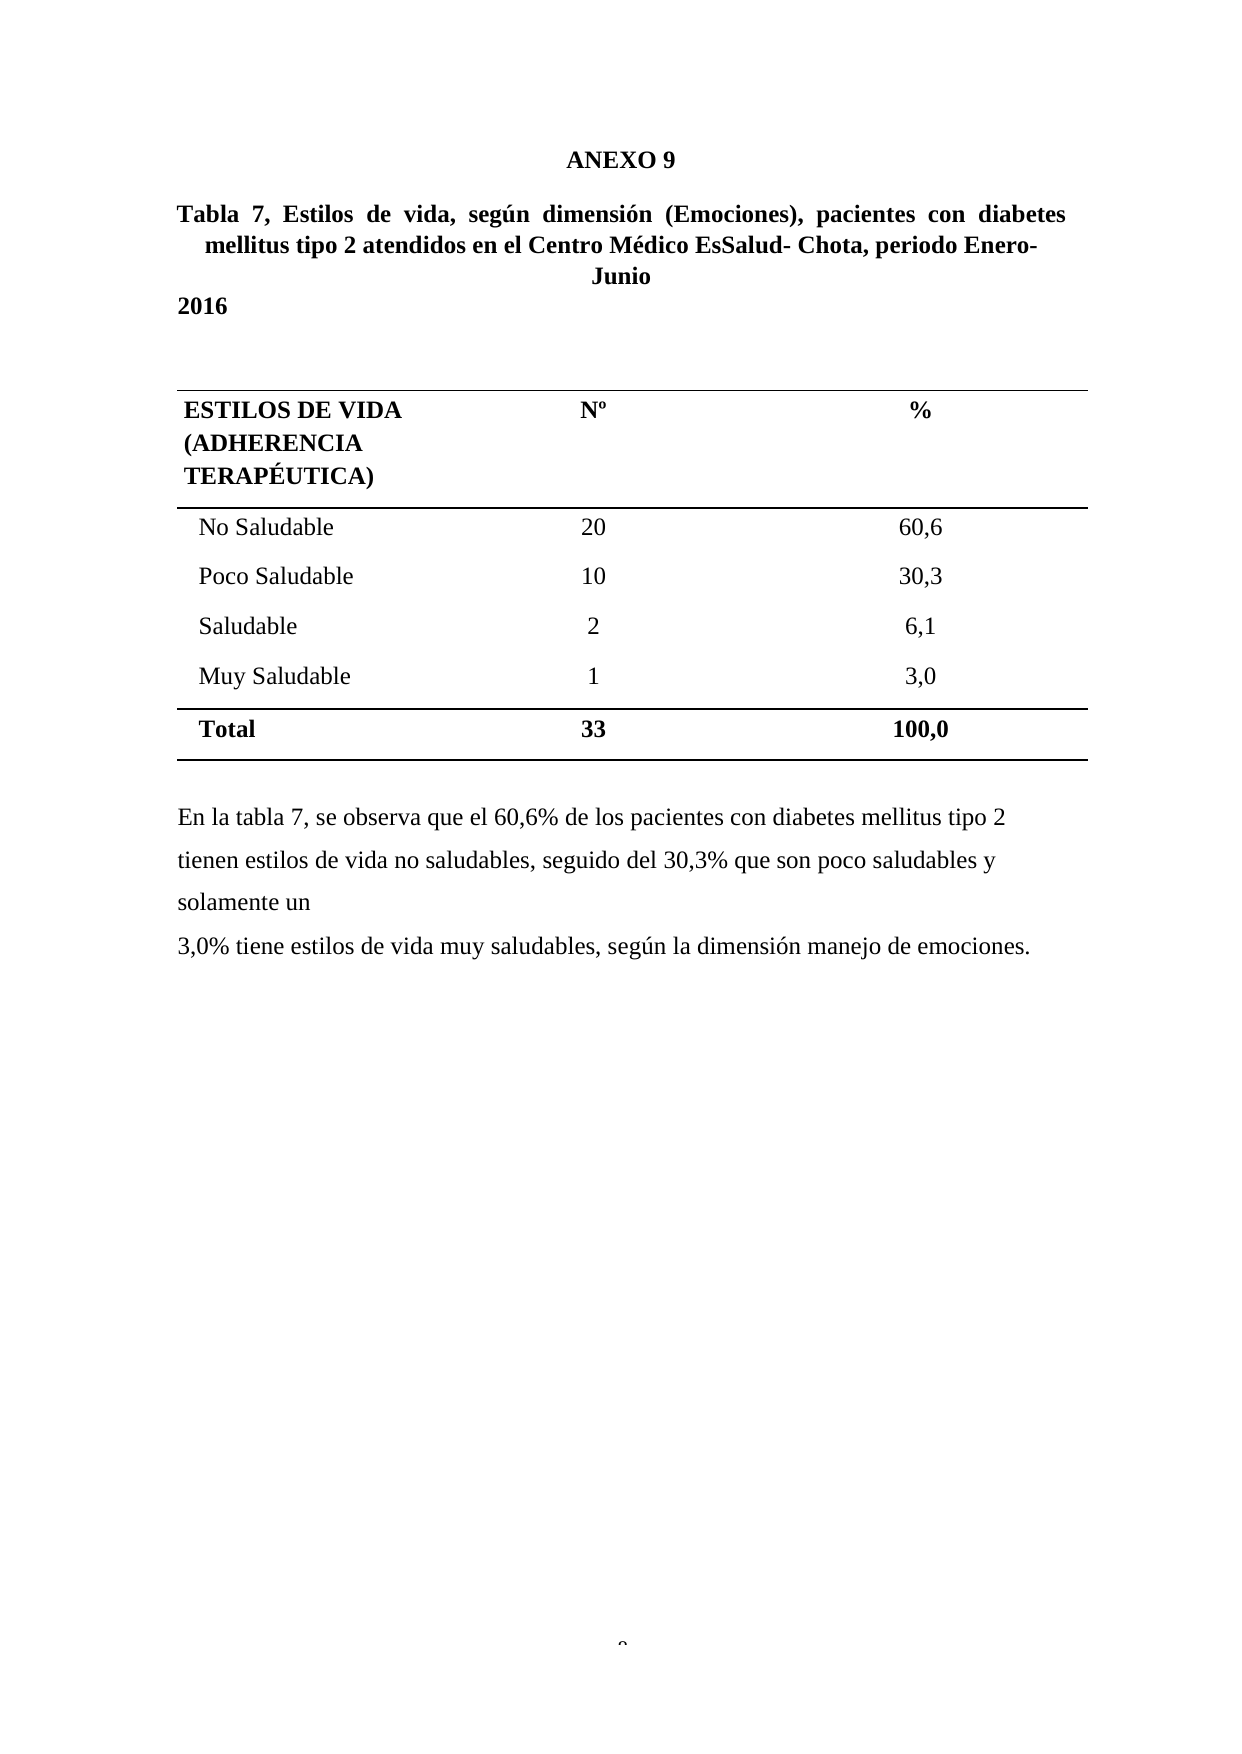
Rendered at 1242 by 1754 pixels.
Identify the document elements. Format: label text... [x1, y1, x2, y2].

text 2016 [177, 292, 1077, 319]
text Tabla 7, Estilos de vida, según dimensión (Emociones), pacientes con diabetes mellitus tipo 2 atendidos en el Centro Médico EsSalud- Chota, periodo Enero- Junio [175, 199, 1067, 289]
table_cell 20 [494, 509, 749, 552]
table_cell Total [177, 710, 493, 759]
text 3,0% tiene estilos de vida muy saludables, según la dimensión manejo de emociones. [177, 931, 1077, 960]
table_header ESTILOS DE VIDA (ADHERENCIA TERAPÉUTICA) [177, 391, 493, 507]
table_cell 33 [494, 710, 749, 759]
table_header Nº [494, 391, 749, 507]
text En la tabla 7, se observa que el 60,6% de los pacientes con diabetes mellitus tipo 2 tienen estilos de vida no saludables, seguido del 30,3% que son poco saludables y solamente un [177, 802, 1069, 916]
table_cell 2 [494, 602, 749, 652]
table_cell 1 [494, 652, 749, 708]
table_header % [749, 391, 1088, 507]
table_cell 6,1 [749, 602, 1088, 652]
table_cell Poco Saludable [177, 552, 493, 602]
table_cell 3,0 [749, 652, 1088, 708]
table_cell 30,3 [749, 552, 1088, 602]
table_cell No Saludable [177, 509, 493, 552]
text ANEXO 9 [562, 145, 680, 174]
table_cell 60,6 [749, 509, 1088, 552]
table_cell Saludable [177, 602, 493, 652]
table_cell Muy Saludable [177, 652, 493, 708]
table_cell 10 [494, 552, 749, 602]
table_cell 100,0 [749, 710, 1088, 759]
